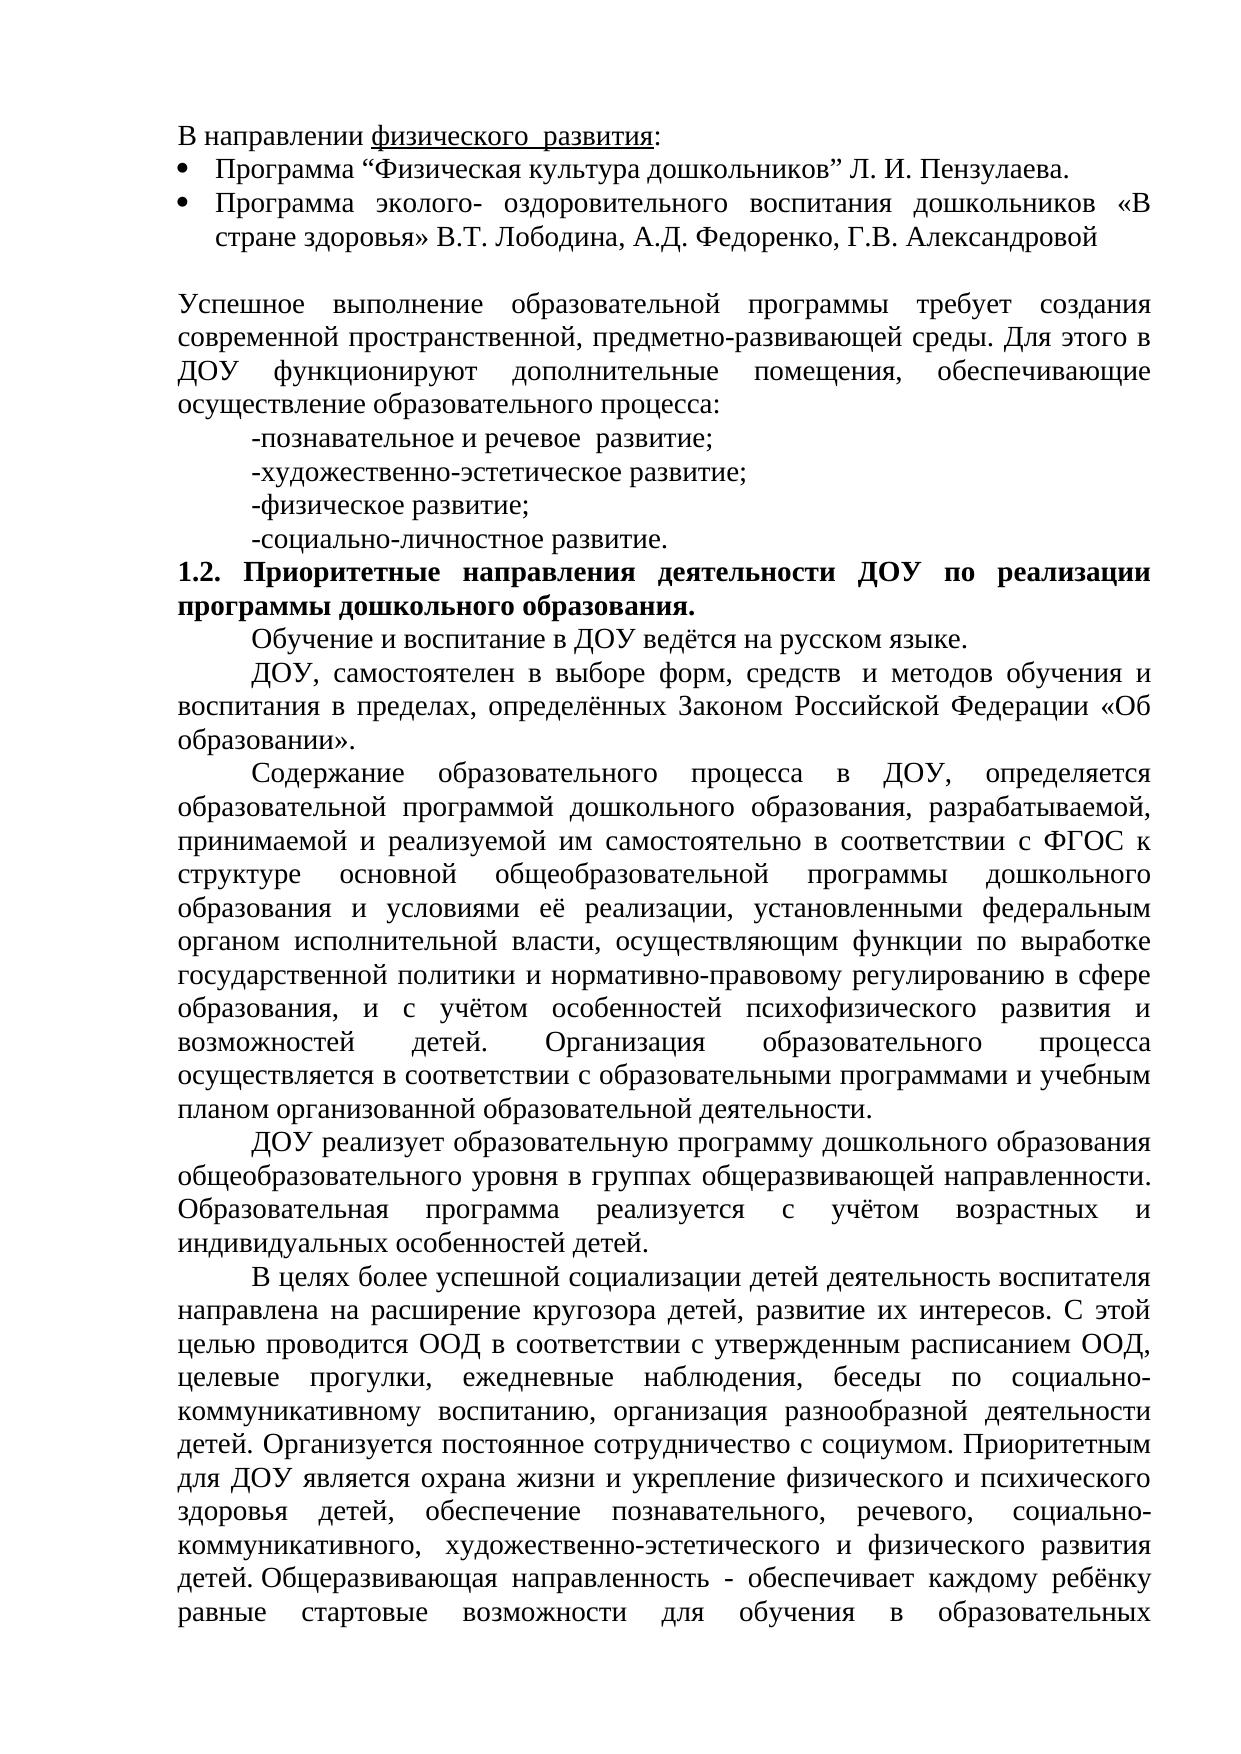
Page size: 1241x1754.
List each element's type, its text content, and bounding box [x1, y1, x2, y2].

list Программа эколого- оздоровительного воспитания дошкольников «В стране здоровья» В.Т. Лободина, А.Д. Федоренко, Г.В. Александровой [177, 185, 1152, 252]
text -социально-личностное развитие. [177, 521, 1152, 554]
list Программа “Физическая культура дошкольников” Л. И. Пензулаева. [177, 152, 1152, 185]
text -познавательное и речевое развитие; [177, 420, 1152, 454]
text ДОУ, самостоятелен в выборе форм, средств и методов обучения и воспитания в пределах, определённых Законом Российской Федерации «Об образовании». [177, 655, 1152, 756]
text 1.2. Приоритетные направления деятельности ДОУ по реализации программы дошкольного образования. [177, 554, 1152, 621]
text ДОУ реализует образовательную программу дошкольного образования общеобразовательного уровня в группах общеразвивающей направленности. Образовательная программа реализуется с учётом возрастных и индивидуальных особенностей детей. [177, 1124, 1152, 1259]
text Содержание образовательного процесса в ДОУ, определяется образовательной программой дошкольного образования, разрабатываемой, принимаемой и реализуемой им самостоятельно в соответствии с ФГОС к структуре основной общеобразовательной программы дошкольного образования и условиями её реализации, установленными федеральным органом исполнительной власти, осуществляющим функции по выработке государственной политики и нормативно-правовому регулированию в сфере образования, и с учётом особенностей психофизического развития и возможностей детей. Организация образовательного процесса осуществляется в соответствии с образовательными программами и учебным планом организованной образовательной деятельности. [177, 756, 1152, 1124]
text -физическое развитие; [177, 487, 1152, 521]
text -художественно-эстетическое развитие; [177, 454, 1152, 487]
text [177, 1259, 1152, 1628]
text В направлении физического развития: [177, 118, 1152, 152]
text Успешное выполнение образовательной программы требует создания современной пространственной, предметно-развивающей среды. Для этого в ДОУ функционируют дополнительные помещения, обеспечивающие осуществление образовательного процесса: [177, 286, 1152, 420]
text Обучение и воспитание в ДОУ ведётся на русском языке. [177, 621, 1152, 655]
